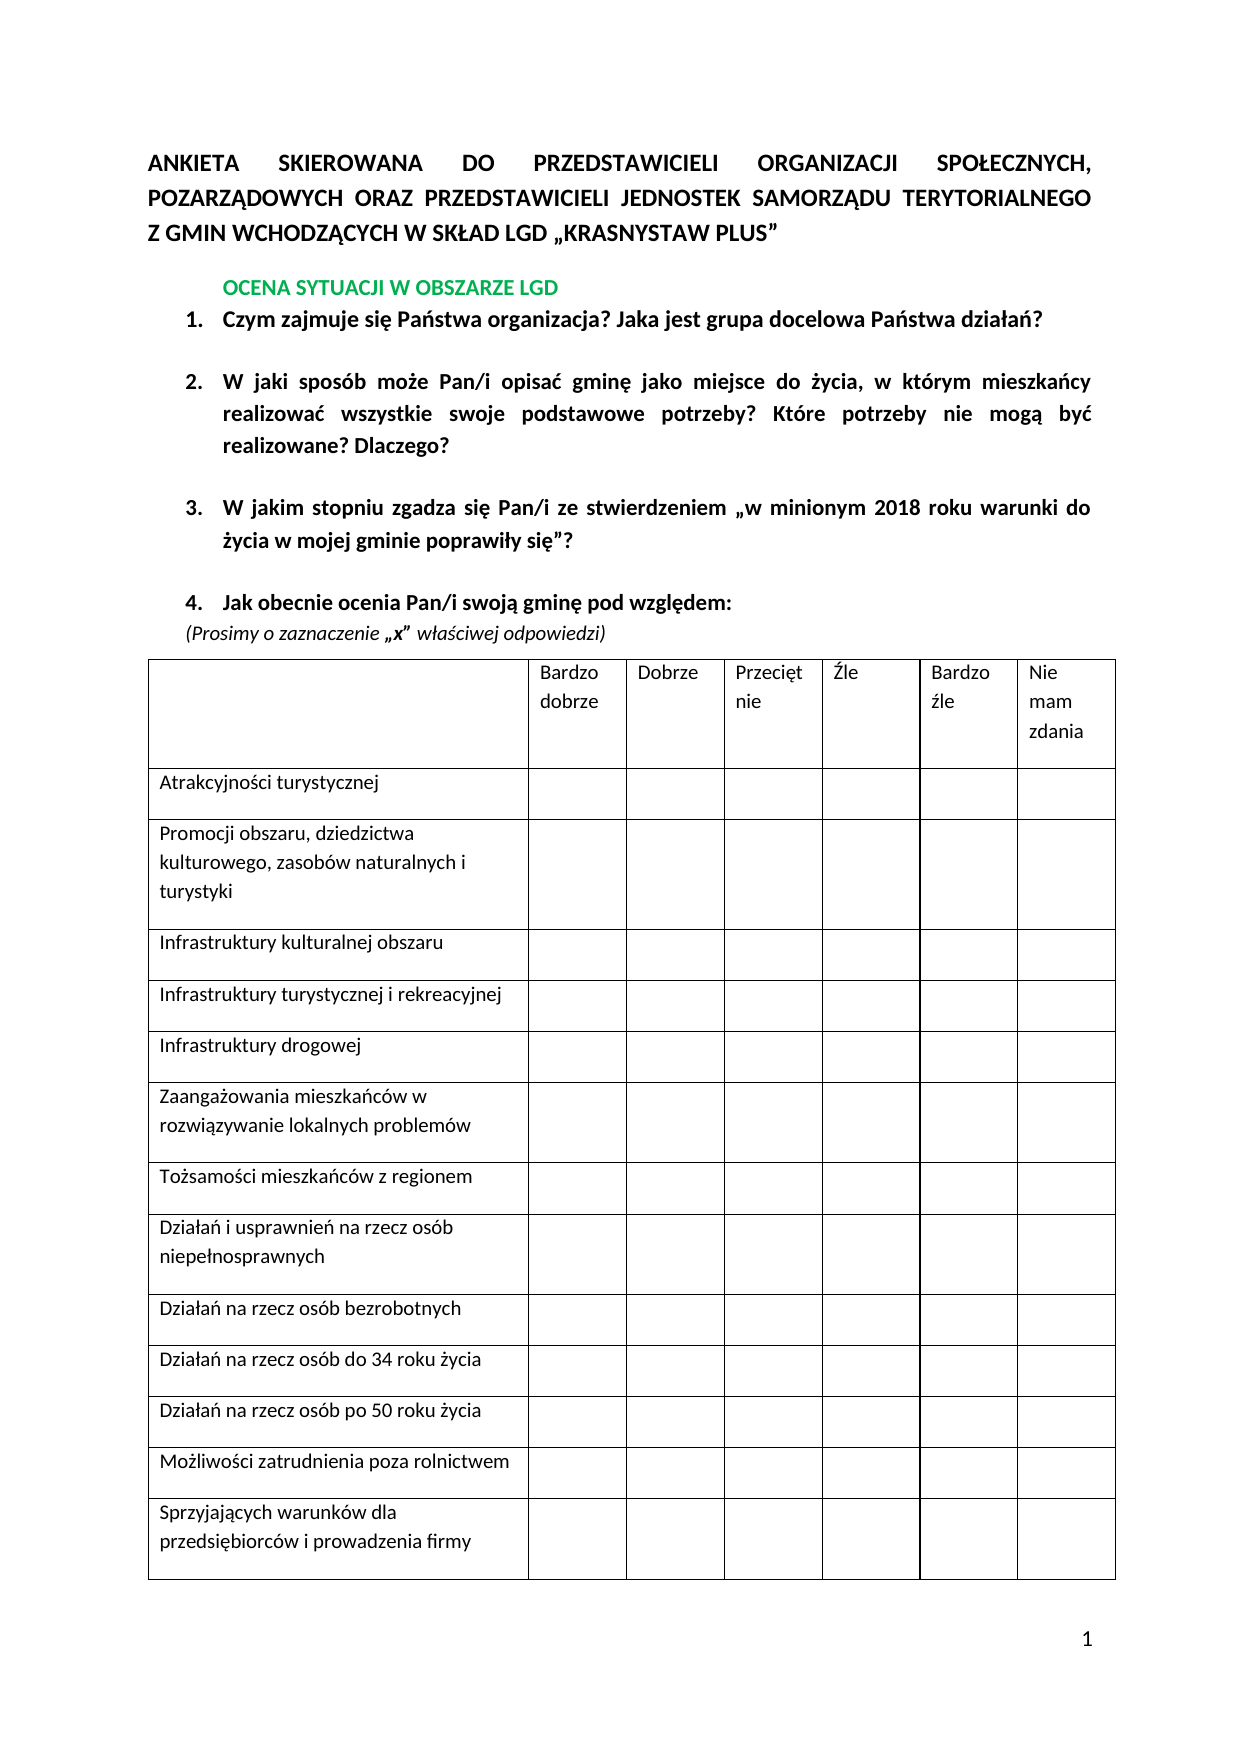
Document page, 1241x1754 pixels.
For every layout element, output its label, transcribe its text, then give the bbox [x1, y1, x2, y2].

list Czym zajmuje się Państwa organizacja? Jaka jest grupa docelowa Państwa działań? [185, 304, 1093, 333]
table_cell [627, 1083, 724, 1162]
table_cell [725, 820, 822, 928]
table_cell [823, 769, 919, 819]
table_cell Działań i usprawnień na rzecz osób niepełnosprawnych [149, 1215, 528, 1294]
table_cell [823, 1032, 919, 1082]
table_cell [823, 1397, 919, 1447]
table_cell [529, 1083, 626, 1162]
table_cell [1018, 1215, 1115, 1294]
table_cell [921, 1499, 1017, 1579]
table_cell [1018, 769, 1115, 819]
table_cell [921, 769, 1017, 819]
table_cell [823, 1083, 919, 1162]
table_cell [1018, 1163, 1115, 1213]
table_cell [1018, 930, 1115, 980]
table_cell [725, 1163, 822, 1213]
table_cell Działań na rzecz osób do 34 roku życia [149, 1346, 528, 1396]
table_cell [725, 930, 822, 980]
table_cell [627, 1448, 724, 1498]
table_cell [1018, 1295, 1115, 1345]
table_cell [1018, 1083, 1115, 1162]
table_cell [529, 1448, 626, 1498]
table_cell Tożsamości mieszkańców z regionem [149, 1163, 528, 1213]
list Jak obecnie ocenia Pan/i swoją gminę pod względem: [185, 588, 1093, 616]
table_header Nie mam zdania [1018, 660, 1115, 768]
table_cell [529, 769, 626, 819]
table_cell [627, 1397, 724, 1447]
table_cell [1018, 820, 1115, 928]
table_cell [725, 1397, 822, 1447]
table_cell [921, 1083, 1017, 1162]
table_cell [529, 1163, 626, 1213]
table_cell [1018, 981, 1115, 1031]
table_cell [921, 1448, 1017, 1498]
table_header Źle [823, 660, 919, 768]
table_cell [921, 1397, 1017, 1447]
table_cell [529, 1397, 626, 1447]
list OCENA SYTUACJI W OBSZARZE LGD [223, 273, 1093, 301]
table_cell [627, 1346, 724, 1396]
table_cell [823, 930, 919, 980]
table_cell [921, 1032, 1017, 1082]
table_cell [725, 769, 822, 819]
table_header Bardzo dobrze [529, 660, 626, 768]
table_cell [823, 1346, 919, 1396]
text ANKIETA SKIEROWANA DO PrzedstawicieLI organizacji społecznych, pozarządowych oraz przedstawicieli jednostek samorządu terytorialnego z gmin wchodzących w skład LGD „krasnystaw plus” [148, 148, 1093, 248]
table_cell [921, 1295, 1017, 1345]
table_cell [725, 1499, 822, 1579]
table_cell [725, 1083, 822, 1162]
table_cell [627, 1295, 724, 1345]
table_cell [627, 1163, 724, 1213]
table_cell [627, 1215, 724, 1294]
table_cell [627, 930, 724, 980]
table_cell Promocji obszaru, dziedzictwa kulturowego, zasobów naturalnych i turystyki [149, 820, 528, 928]
table_cell Infrastruktury drogowej [149, 1032, 528, 1082]
table_cell [627, 1499, 724, 1579]
table_cell [823, 1499, 919, 1579]
table_cell [921, 981, 1017, 1031]
table_cell [529, 930, 626, 980]
table_cell [725, 1215, 822, 1294]
table_cell [627, 769, 724, 819]
table_cell [823, 981, 919, 1031]
table_cell Atrakcyjności turystycznej [149, 769, 528, 819]
table_cell [725, 1346, 822, 1396]
table_cell Sprzyjających warunków dla przedsiębiorców i prowadzenia firmy [149, 1499, 528, 1579]
table_cell [725, 981, 822, 1031]
table_cell Działań na rzecz osób po 50 roku życia [149, 1397, 528, 1447]
table_cell [921, 930, 1017, 980]
table_cell [921, 820, 1017, 928]
table_cell Infrastruktury turystycznej i rekreacyjnej [149, 981, 528, 1031]
table_cell [529, 1346, 626, 1396]
table_cell Działań na rzecz osób bezrobotnych [149, 1295, 528, 1345]
list W jakim stopniu zgadza się Pan/i ze stwierdzeniem „w minionym 2018 roku warunki do życia w mojej gminie poprawiły się”? [185, 493, 1093, 554]
table_cell [1018, 1346, 1115, 1396]
table_cell [529, 1499, 626, 1579]
table_cell [725, 1448, 822, 1498]
table_cell [627, 820, 724, 928]
table_cell [529, 1295, 626, 1345]
table_cell [529, 981, 626, 1031]
table_cell [823, 1448, 919, 1498]
table_cell [725, 1295, 822, 1345]
table_cell [627, 981, 724, 1031]
table_cell [1018, 1499, 1115, 1579]
table_cell Zaangażowania mieszkańców w rozwiązywanie lokalnych problemów [149, 1083, 528, 1162]
table_cell [1018, 1032, 1115, 1082]
table_cell [823, 1215, 919, 1294]
table_cell [1018, 1448, 1115, 1498]
table_cell Możliwości zatrudnienia poza rolnictwem [149, 1448, 528, 1498]
table_cell [921, 1215, 1017, 1294]
table_cell Infrastruktury kulturalnej obszaru [149, 930, 528, 980]
table_header Bardzo źle [921, 660, 1017, 768]
table_cell [529, 820, 626, 928]
table_header [149, 660, 528, 768]
table_cell [627, 1032, 724, 1082]
list (Prosimy o zaznaczenie „x” właściwej odpowiedzi) [185, 620, 1093, 646]
table_cell [529, 1215, 626, 1294]
table_cell [823, 1163, 919, 1213]
table_cell [921, 1346, 1017, 1396]
table_cell [529, 1032, 626, 1082]
table_cell [823, 1295, 919, 1345]
table_header Przeciętnie [725, 660, 822, 768]
list W jaki sposób może Pan/i opisać gminę jako miejsce do życia, w którym mieszkańcy realizować wszystkie swoje podstawowe potrzeby? Które potrzeby nie mogą być realizowane? Dlaczego? [185, 367, 1093, 459]
table_cell [921, 1163, 1017, 1213]
table_header Dobrze [627, 660, 724, 768]
table_cell [1018, 1397, 1115, 1447]
table_cell [725, 1032, 822, 1082]
table_cell [823, 820, 919, 928]
